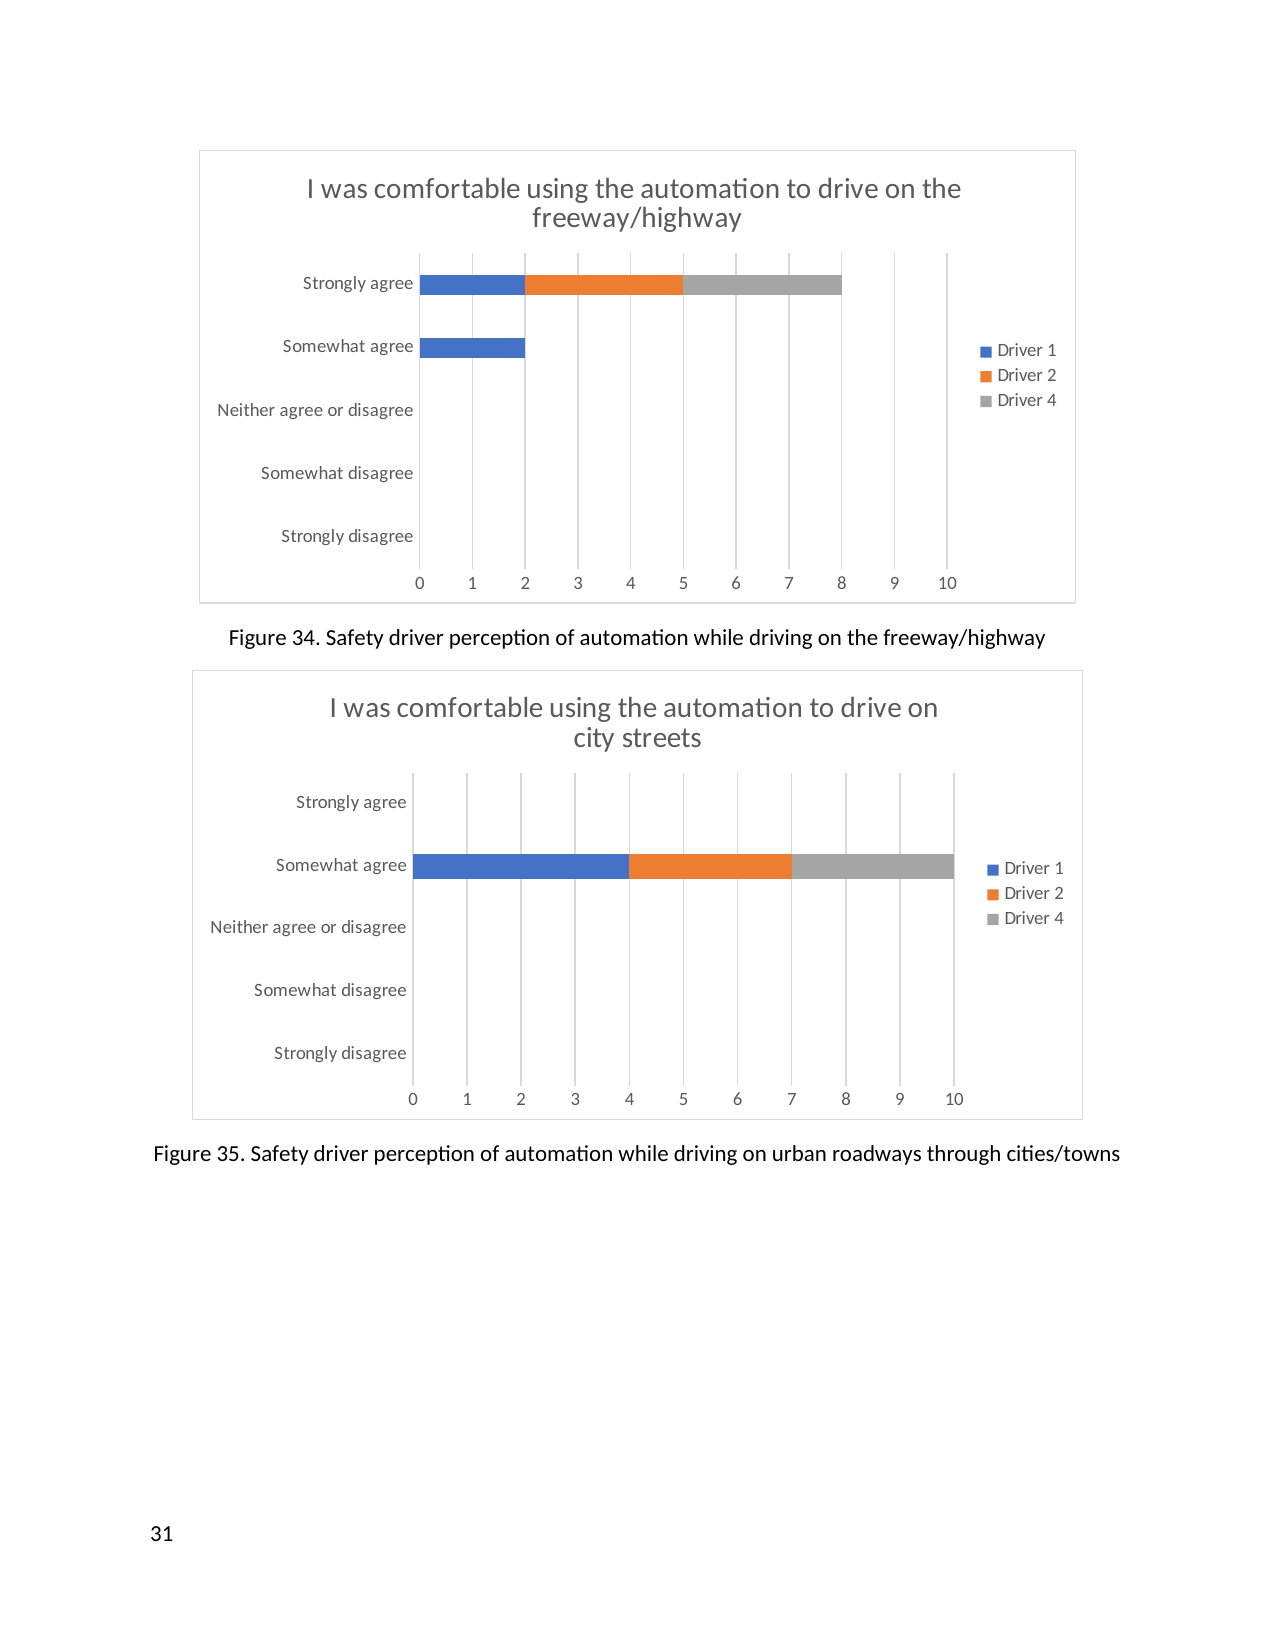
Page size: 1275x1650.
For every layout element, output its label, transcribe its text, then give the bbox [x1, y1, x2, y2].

text Figure 35. Safety driver perception of automation while driving on urban roadways through cities/towns [150, 1139, 1125, 1167]
text Figure 34. Safety driver perception of automation while driving on the freeway/highway [150, 623, 1125, 651]
